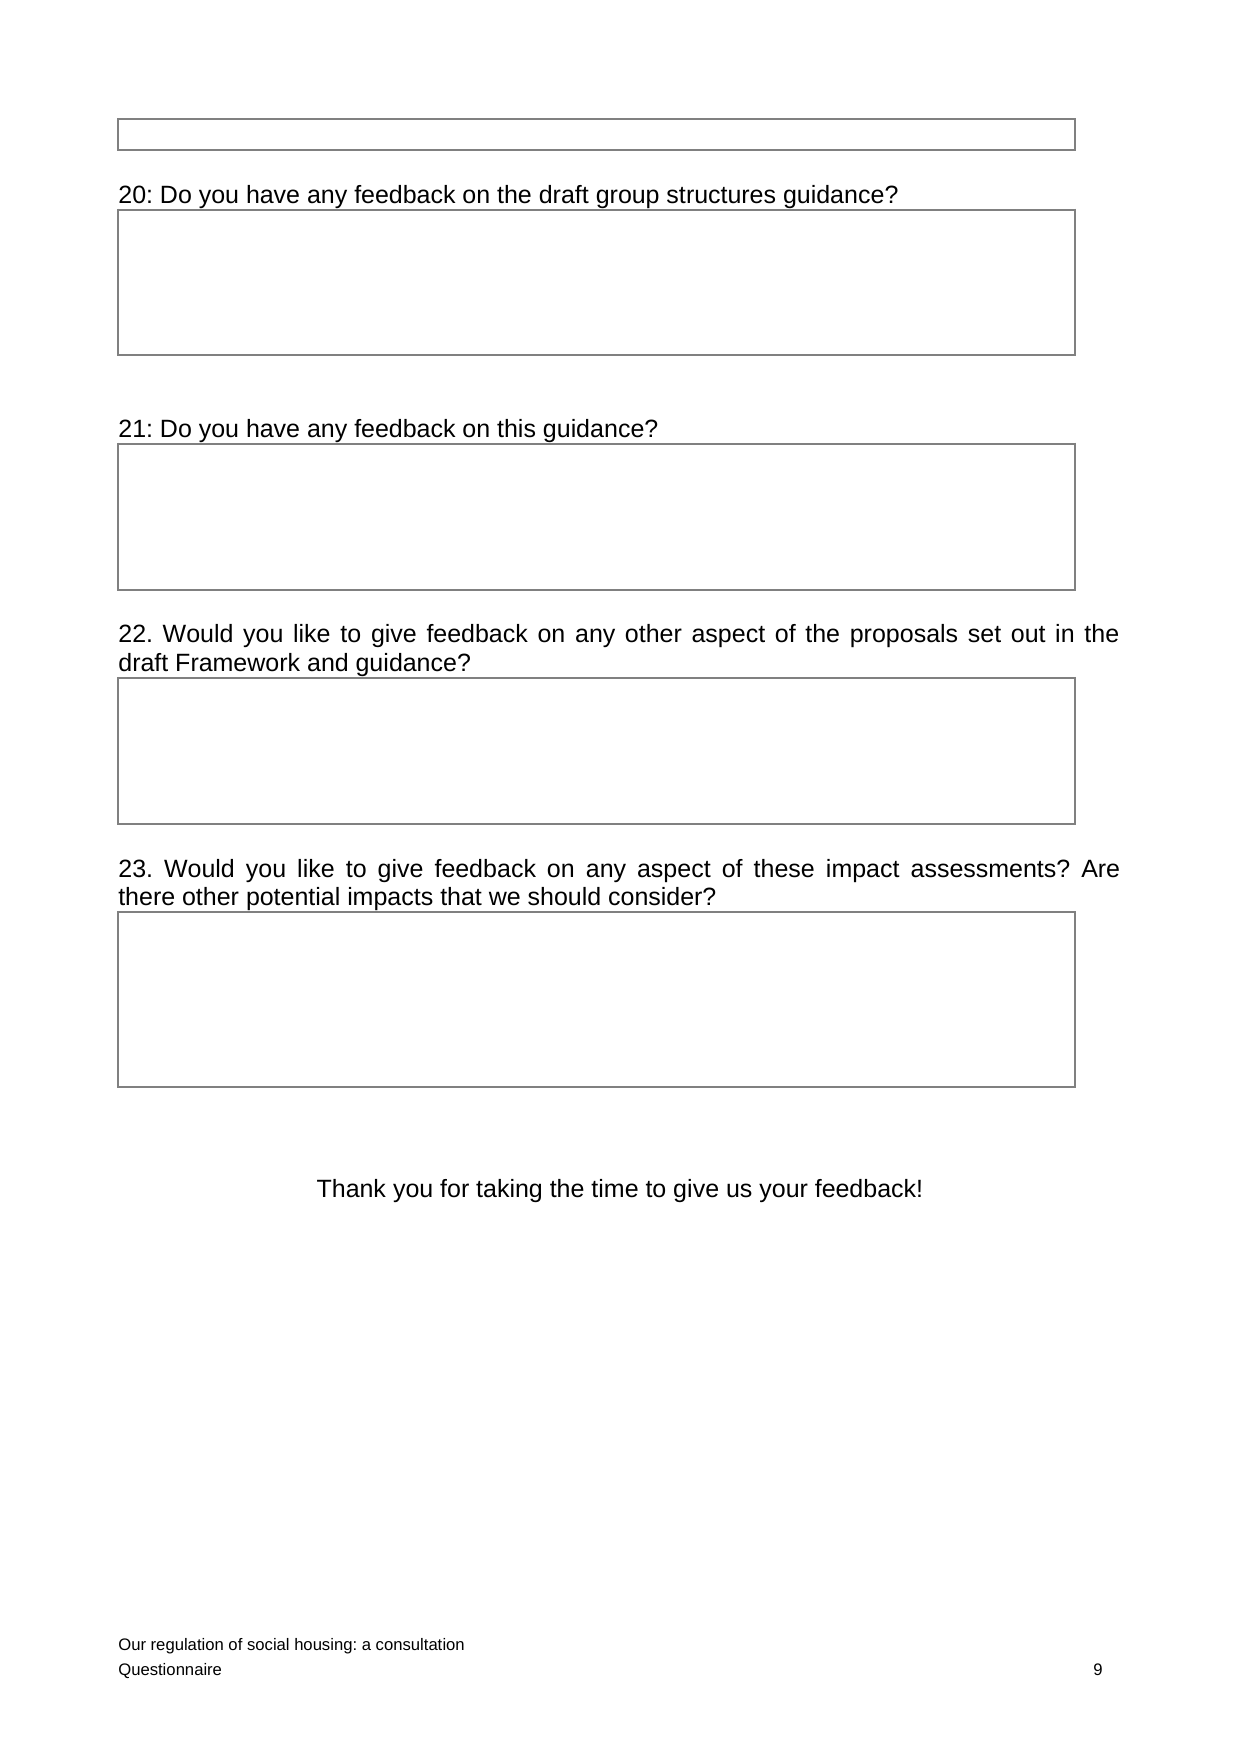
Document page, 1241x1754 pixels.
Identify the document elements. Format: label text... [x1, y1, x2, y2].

table_header [119, 445, 1074, 588]
table_header [119, 211, 1074, 354]
table_header [119, 913, 1074, 1086]
text 20: Do you have any feedback on the draft group structures guidance? [118, 180, 1122, 208]
text 22. Would you like to give feedback on any other aspect of the proposals set out in the draft Framework and guidance? [118, 619, 1122, 677]
text Thank you for taking the time to give us your feedback! [118, 1174, 1122, 1203]
table_header [119, 679, 1074, 823]
text 23. Would you like to give feedback on any aspect of these impact assessments? Are there other potential impacts that we should consider? [118, 853, 1122, 911]
text 21: Do you have any feedback on this guidance? [118, 414, 1122, 443]
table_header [119, 120, 1074, 149]
